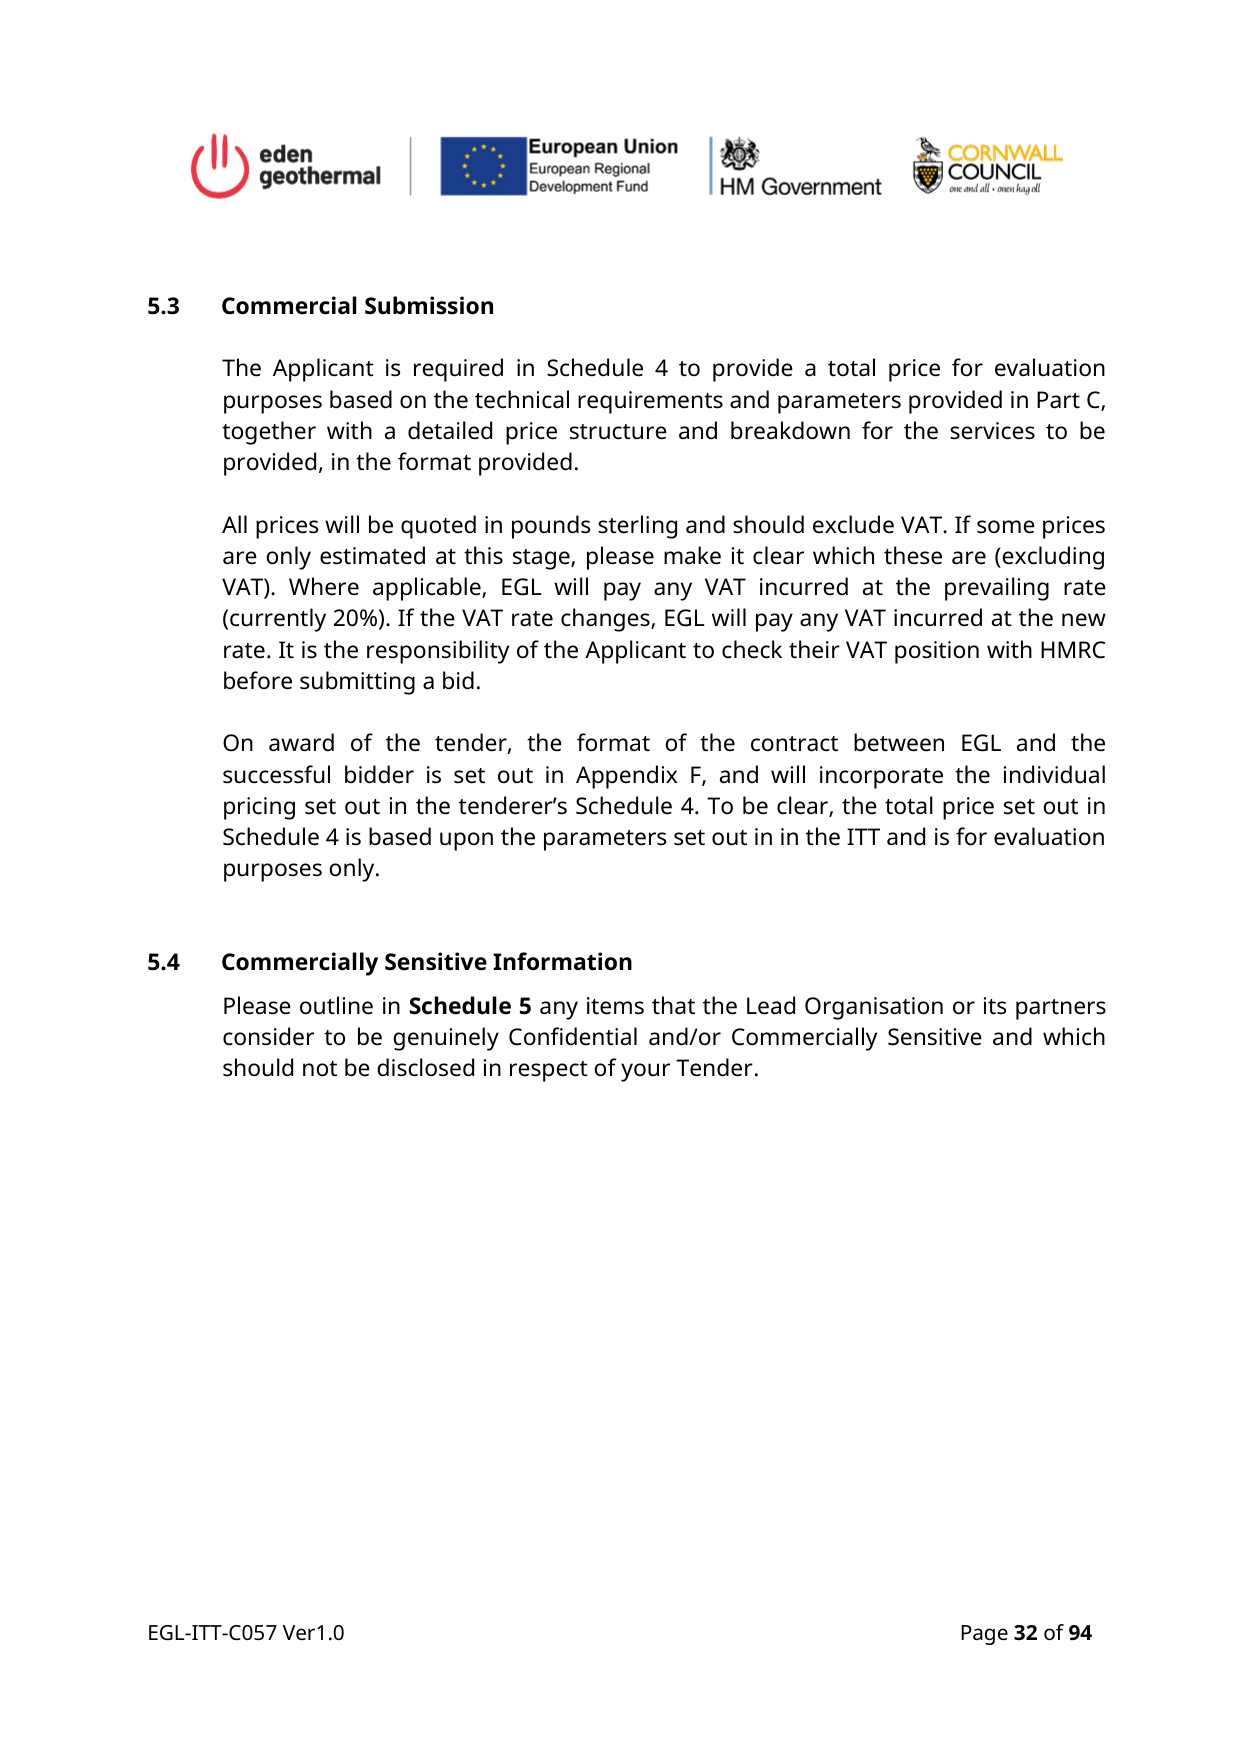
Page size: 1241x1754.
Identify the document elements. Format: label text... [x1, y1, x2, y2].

text The Applicant is required in Schedule 4 to provide a total price for evaluation purposes based on the technical requirements and parameters provided in Part C, together with a detailed price structure and breakdown for the services to be provided, in the format provided. [222, 352, 1107, 477]
text On award of the tender, the format of the contract between EGL and the successful bidder is set out in Appendix F, and will incorporate the individual pricing set out in the tenderer’s Schedule 4. To be clear, the total price set out in Schedule 4 is based upon the parameters set out in in the ITT and is for evaluation purposes only. [222, 727, 1107, 884]
text 5.4 Commercially Sensitive Information [147, 946, 1107, 977]
text All prices will be quoted in pounds sterling and should exclude VAT. If some prices are only estimated at this stage, please make it clear which these are (excluding VAT). Where applicable, EGL will pay any VAT incurred at the prevailing rate (currently 20%). If the VAT rate changes, EGL will pay any VAT incurred at the new rate. It is the responsibility of the Applicant to check their VAT position with HMRC before submitting a bid. [222, 509, 1107, 696]
text Please outline in Schedule 5 any items that the Lead Organisation or its partners consider to be genuinely Confidential and/or Commercially Sensitive and which should not be disclosed in respect of your Tender. [222, 990, 1107, 1084]
picture [161, 107, 1093, 225]
text 5.3 Commercial Submission [147, 290, 1107, 321]
